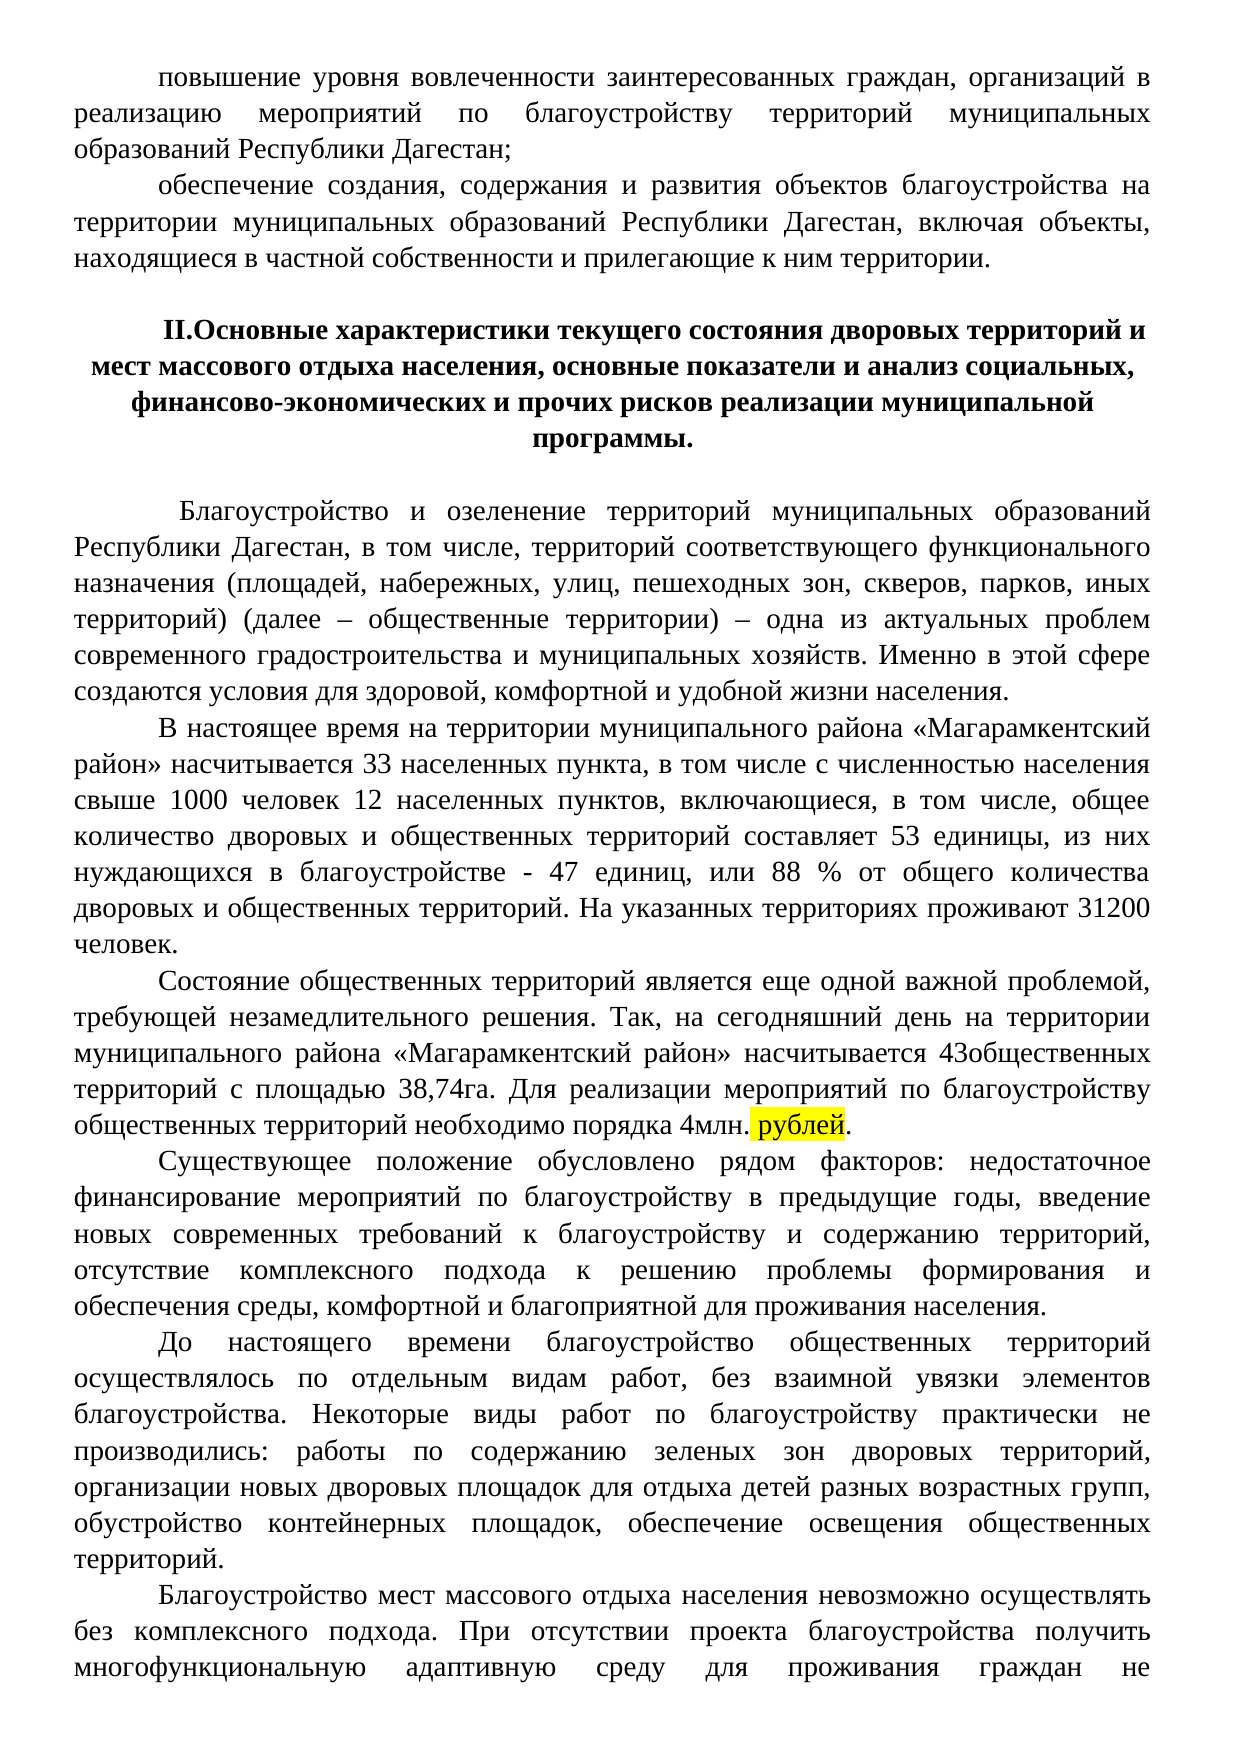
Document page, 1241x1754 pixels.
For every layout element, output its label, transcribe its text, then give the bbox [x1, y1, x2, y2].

list Существующее положение обусловлено рядом факторов: недостаточное финансирование мероприятий по благоустройству в предыдущие годы, введение новых современных требований к благоустройству и содержанию территорий, отсутствие комплексного подхода к решению проблемы формирования и обеспечения среды, комфортной и благоприятной для проживания населения. [74, 1143, 1152, 1322]
list В настоящее время на территории муниципального района «Магарамкентский район» насчитывается 33 населенных пункта, в том числе с численностью населения свыше 1000 человек 12 населенных пунктов, включающиеся, в том числе, общее количество дворовых и общественных территорий составляет 53 единицы, из них нуждающихся в благоустройстве - 47 единиц, или 88 % от общего количества дворовых и общественных территорий. На указанных территориях проживают 31200 человек. [74, 710, 1152, 960]
list До настоящего времени благоустройство общественных территорий осуществлялось по отдельным видам работ, без взаимной увязки элементов благоустройства. Некоторые виды работ по благоустройству практически не производились: работы по содержанию зеленых зон дворовых территорий, организации новых дворовых площадок для отдыха детей разных возрастных групп, обустройство контейнерных площадок, обеспечение освещения общественных территорий. [74, 1324, 1152, 1574]
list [74, 1577, 1152, 1683]
list Благоустройство и озеленение территорий муниципальных образований Республики Дагестан, в том числе, территорий соответствующего функционального назначения (площадей, набережных, улиц, пешеходных зон, скверов, парков, иных территорий) (далее – общественные территории) – одна из актуальных проблем современного градостроительства и муниципальных хозяйств. Именно в этой сфере создаются условия для здоровой, комфортной и удобной жизни населения. [74, 493, 1152, 707]
list повышение уровня вовлеченности заинтересованных граждан, организаций в реализацию мероприятий по благоустройству территорий муниципальных образований Республики Дагестан; [74, 59, 1152, 165]
list обеспечение создания, содержания и развития объектов благоустройства на территории муниципальных образований Республики Дагестан, включая объекты, находящиеся в частной собственности и прилегающие к ним территории. [74, 167, 1152, 273]
list Состояние общественных территорий является еще одной важной проблемой, требующей незамедлительного решения. Так, на сегодняшний день на территории муниципального района «Магарамкентский район» насчитывается 43общественных территорий с площадью 38,74га. Для реализации мероприятий по благоустройству общественных территорий необходимо порядка 4млн. рублей. [74, 963, 1152, 1141]
list II.Основные характеристики текущего состояния дворовых территорий и мест массового отдыха населения, основные показатели и анализ социальных, финансово-экономических и прочих рисков реализации муниципальной программы. [74, 312, 1152, 454]
